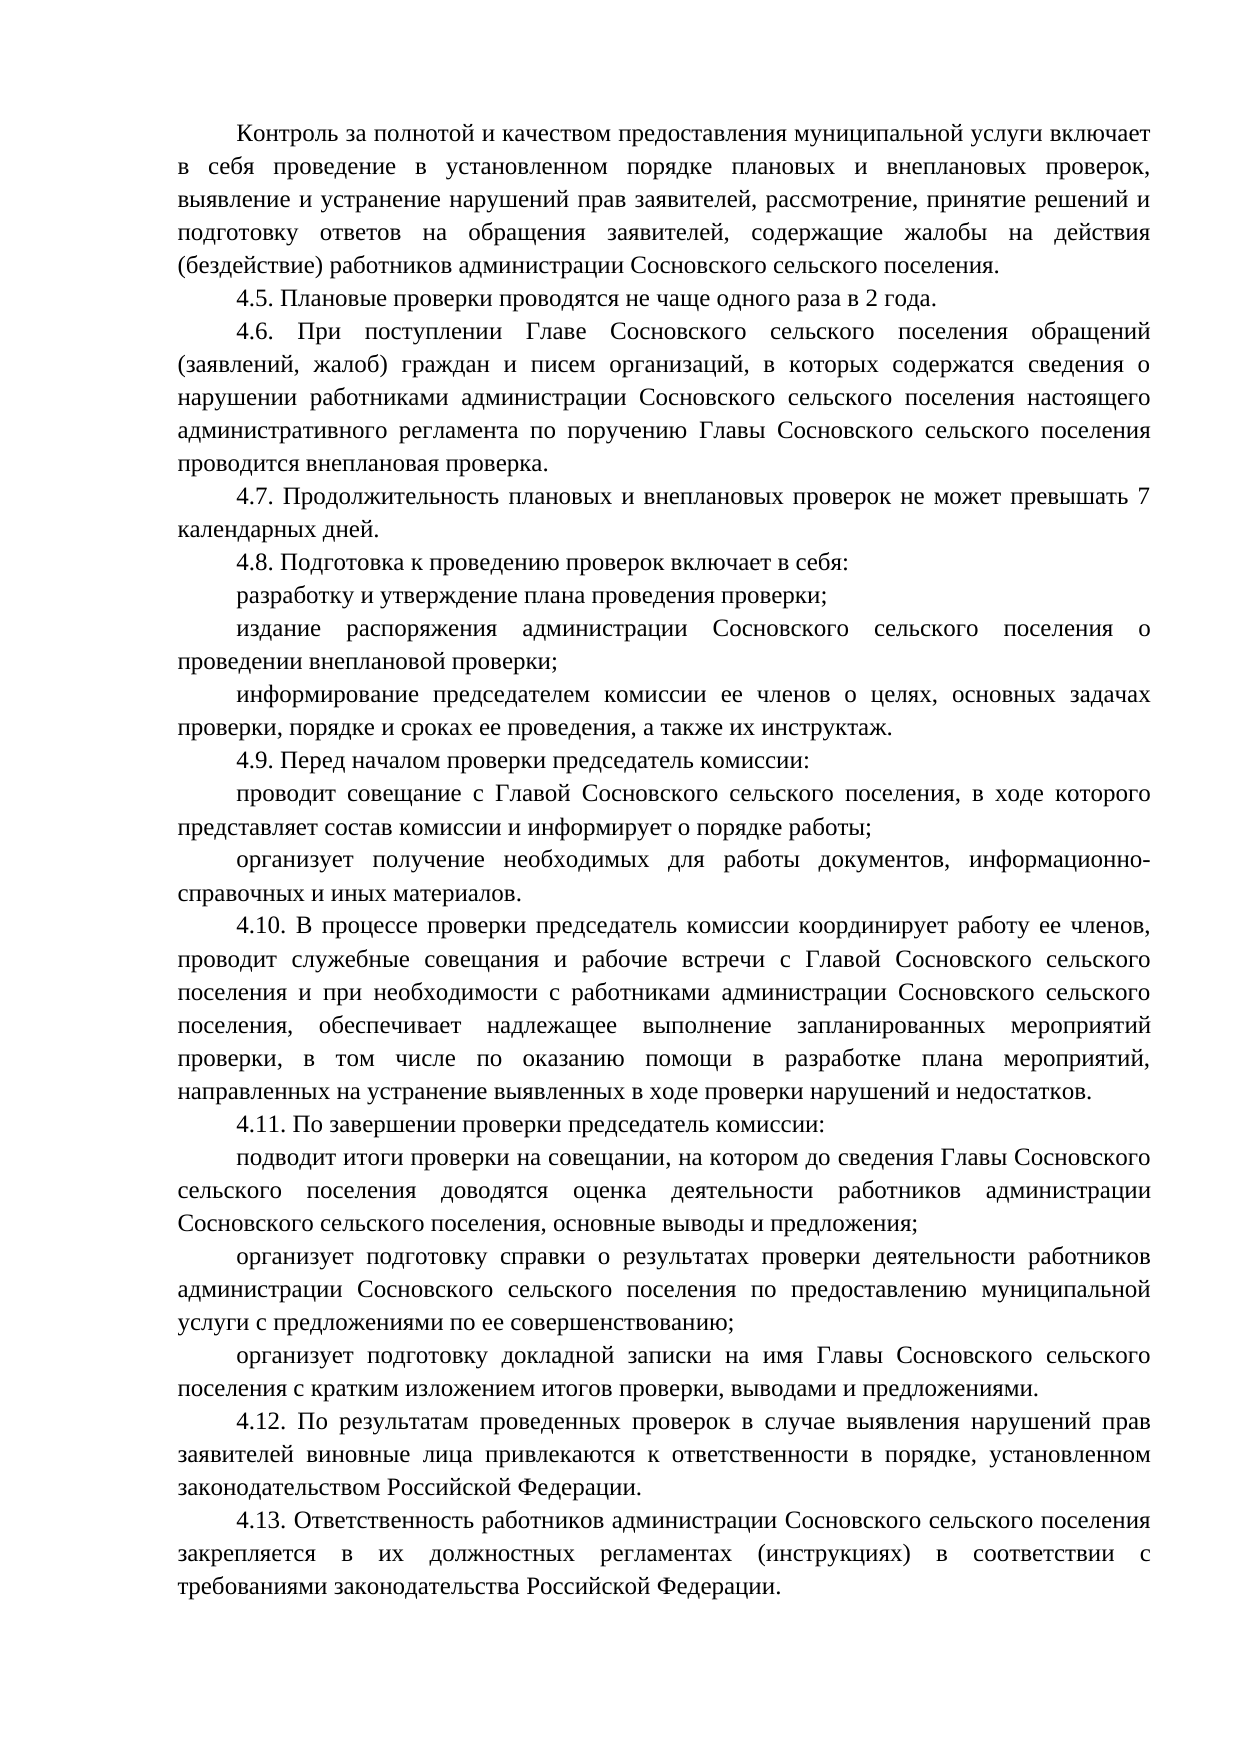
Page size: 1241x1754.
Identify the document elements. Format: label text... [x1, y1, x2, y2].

text 4.10. В процессе проверки председатель комиссии координирует работу ее членов, проводит служебные совещания и рабочие встречи с Главой Сосновского сельского поселения и при необходимости с работниками администрации Сосновского сельского поселения, обеспечивает надлежащее выполнение запланированных мероприятий проверки, в том числе по оказанию помощи в разработке плана мероприятий, направленных на устранение выявленных в ходе проверки нарушений и недостатков. [177, 911, 1152, 1104]
text 4.5. Плановые проверки проводятся не чаще одного раза в 2 года. [177, 283, 1152, 312]
text 4.8. Подготовка к проведению проверок включает в себя: [177, 547, 1152, 576]
text организует подготовку докладной записки на имя Главы Сосновского сельского поселения с кратким изложением итогов проверки, выводами и предложениями. [177, 1340, 1152, 1402]
text разработку и утверждение плана проведения проверки; [177, 580, 1152, 609]
text 4.7. Продолжительность плановых и внеплановых проверок не может превышать 7 календарных дней. [177, 481, 1152, 543]
text 4.11. По завершении проверки председатель комиссии: [177, 1109, 1152, 1137]
text информирование председателем комиссии ее членов о целях, основных задачах проверки, порядке и сроках ее проведения, а также их инструктаж. [177, 679, 1152, 741]
text издание распоряжения администрации Сосновского сельского поселения о проведении внеплановой проверки; [177, 613, 1152, 675]
text подводит итоги проверки на совещании, на котором до сведения Главы Сосновского сельского поселения доводятся оценка деятельности работников администрации Сосновского сельского поселения, основные выводы и предложения; [177, 1142, 1152, 1237]
text 4.6. При поступлении Главе Сосновского сельского поселения обращений (заявлений, жалоб) граждан и писем организаций, в которых содержатся сведения о нарушении работниками администрации Сосновского сельского поселения настоящего административного регламента по поручению Главы Сосновского сельского поселения проводится внеплановая проверка. [177, 316, 1152, 477]
text проводит совещание с Главой Сосновского сельского поселения, в ходе которого представляет состав комиссии и информирует о порядке работы; [177, 778, 1152, 840]
text Контроль за полнотой и качеством предоставления муниципальной услуги включает в себя проведение в установленном порядке плановых и внеплановых проверок, выявление и устранение нарушений прав заявителей, рассмотрение, принятие решений и подготовку ответов на обращения заявителей, содержащие жалобы на действия (бездействие) работников администрации Сосновского сельского поселения. [177, 118, 1152, 279]
text 4.12. По результатам проведенных проверок в случае выявления нарушений прав заявителей виновные лица привлекаются к ответственности в порядке, установленном законодательством Российской Федерации. [177, 1406, 1152, 1501]
text 4.9. Перед началом проверки председатель комиссии: [177, 746, 1152, 774]
text организует получение необходимых для работы документов, информационно-справочных и иных материалов. [177, 844, 1152, 906]
text 4.13. Ответственность работников администрации Сосновского сельского поселения закрепляется в их должностных регламентах (инструкциях) в соответствии с требованиями законодательства Российской Федерации. [177, 1505, 1152, 1600]
text организует подготовку справки о результатах проверки деятельности работников администрации Сосновского сельского поселения по предоставлению муниципальной услуги с предложениями по ее совершенствованию; [177, 1241, 1152, 1336]
